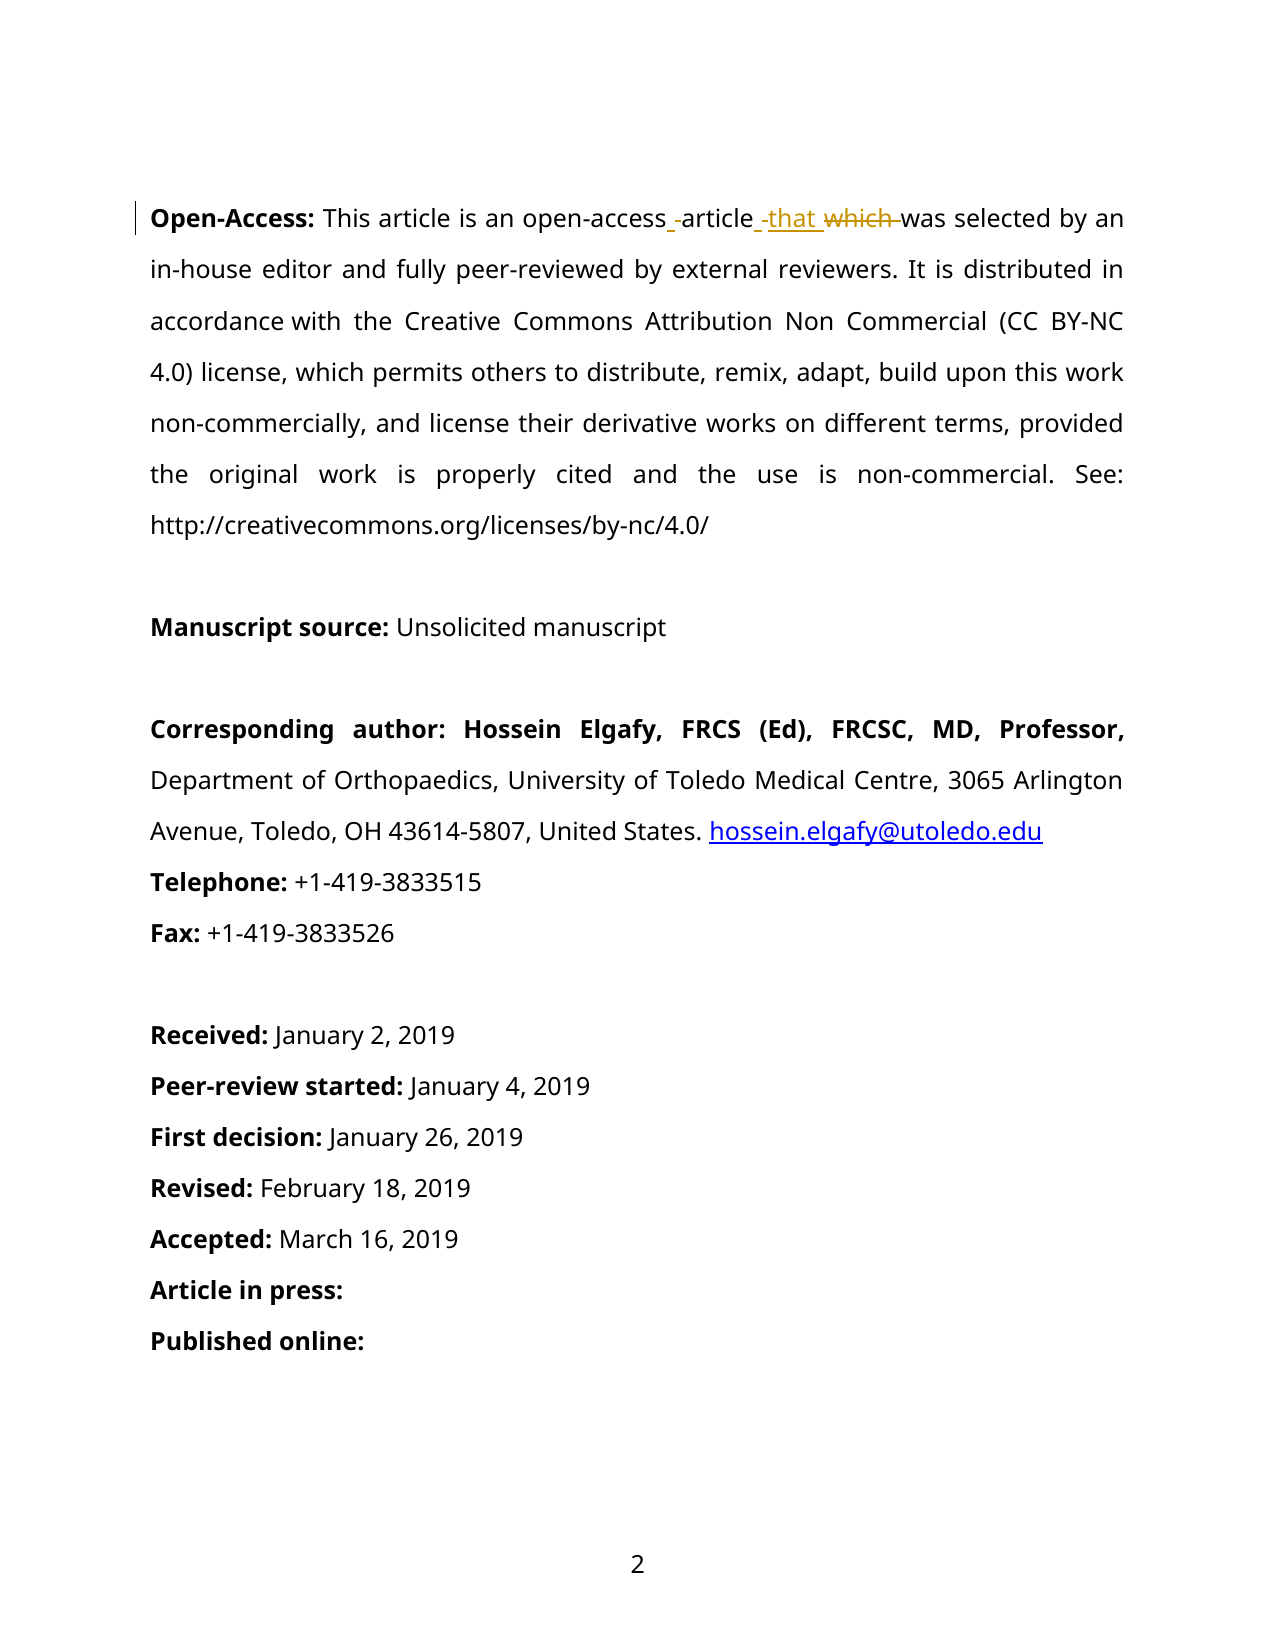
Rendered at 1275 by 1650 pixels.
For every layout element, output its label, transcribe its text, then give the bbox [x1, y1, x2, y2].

text Telephone: +1-419-3833515 [150, 864, 1125, 899]
text Article in press: [150, 1273, 1117, 1307]
text Fax: +1-419-3833526 [150, 916, 1125, 950]
text Accepted: March 16, 2019 [150, 1222, 1117, 1256]
text First decision: January 26, 2019 [150, 1120, 1117, 1154]
text Manuscript source: Unsolicited manuscript [150, 609, 1125, 643]
text Open-Access: This article is an open-accessarticlewas selected by an in-house editor and fully peer-reviewed by external reviewers. It is distributed in accordance with the Creative Commons Attribution Non Commercial (CC BY-NC 4.0) license, which permits others to distribute, remix, adapt, build upon this work non-commercially, and license their derivative works on different terms, provided the original work is properly cited and the use is non-commercial. See: http://creativecommons.org/licenses/by-nc/4.0/ [150, 201, 1125, 541]
text Corresponding author: Hossein Elgafy, FRCS (Ed), FRCSC, MD, Professor, Department of Orthopaedics, University of Toledo Medical Centre, 3065 Arlington Avenue, Toledo, OH 43614-5807, United States. hossein.elgafy@utoledo.edu [150, 711, 1125, 848]
text Revised: February 18, 2019 [150, 1171, 1117, 1205]
text Published online: [150, 1324, 1117, 1358]
text Received: January 2, 2019 [150, 1018, 1117, 1052]
text Peer-review started: January 4, 2019 [150, 1069, 1117, 1103]
